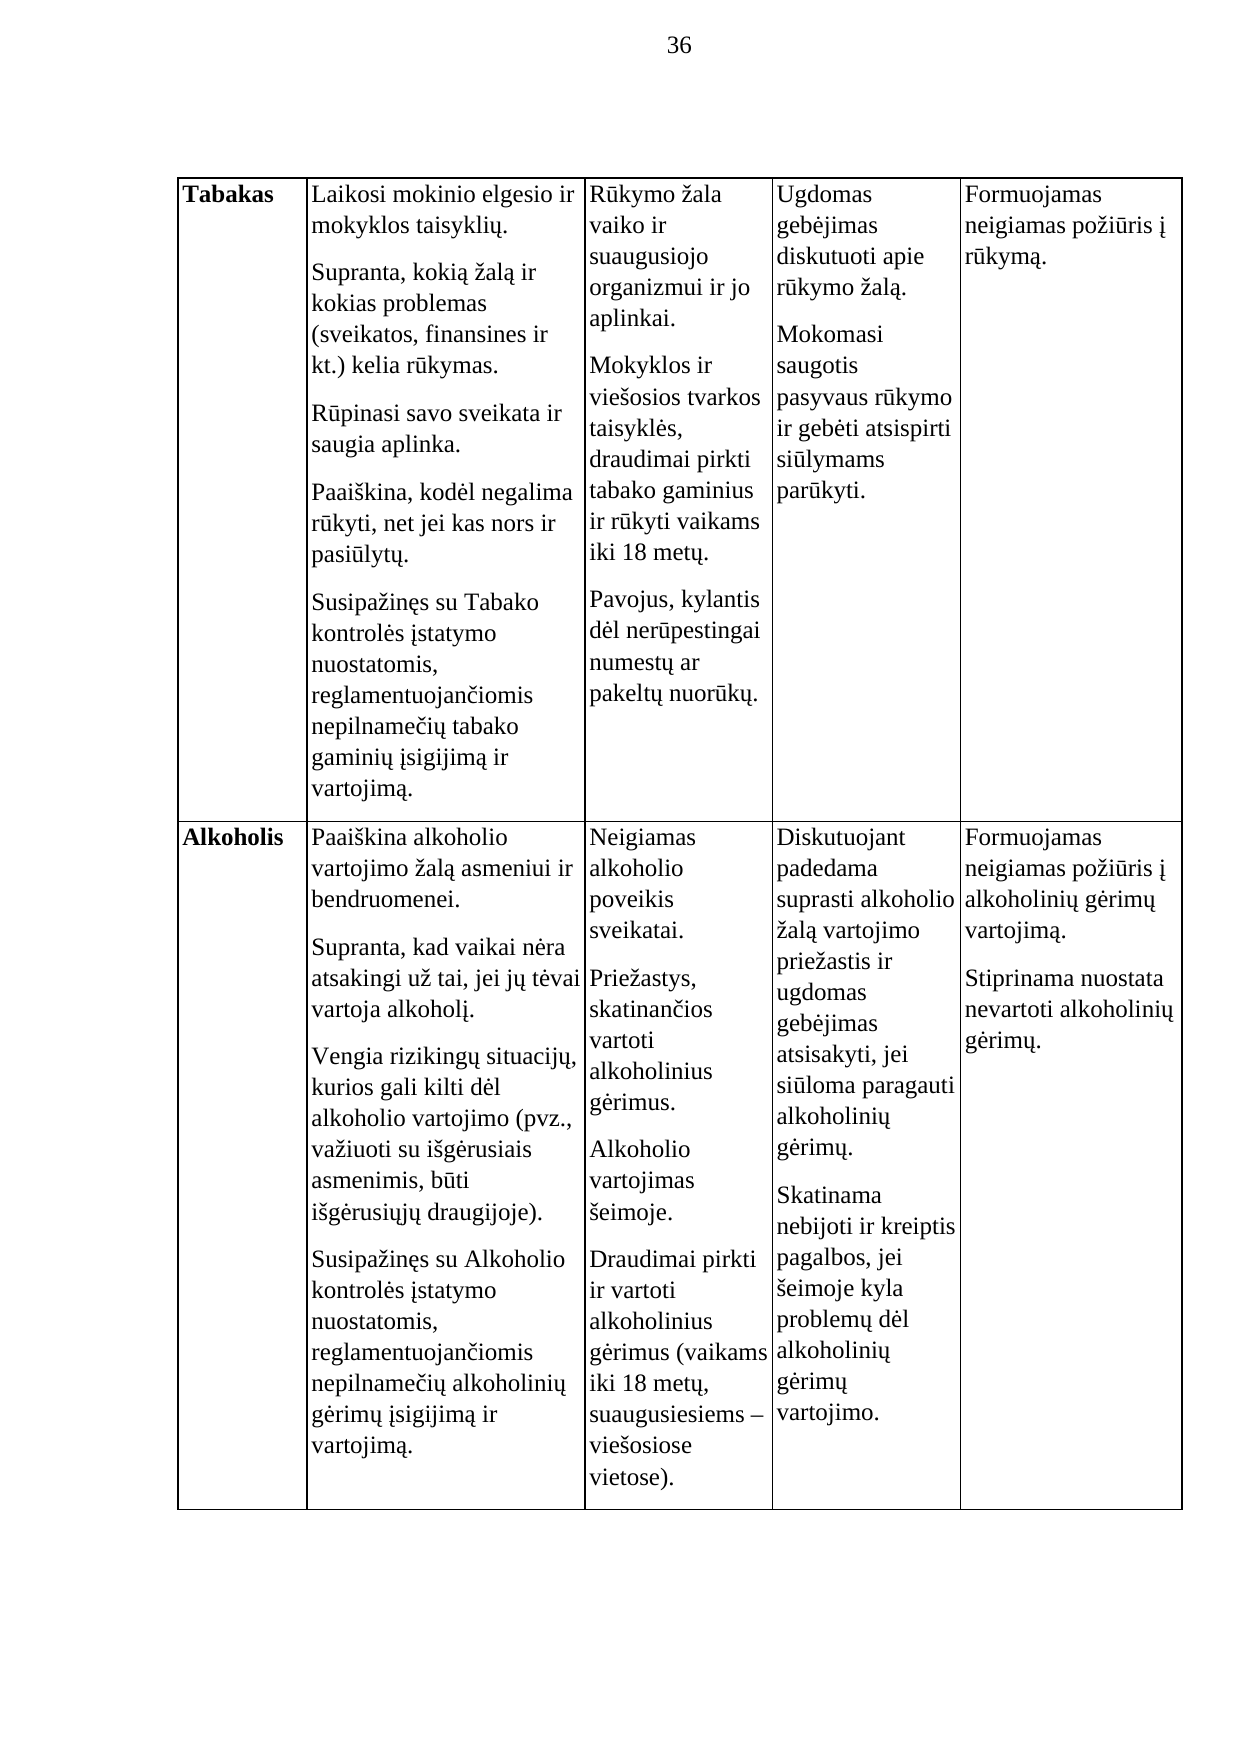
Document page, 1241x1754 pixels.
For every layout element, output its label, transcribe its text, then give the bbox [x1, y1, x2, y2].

table_cell Alkoholis [179, 822, 306, 1509]
table_cell Ugdomas gebėjimas diskutuoti apie rūkymo žalą. Mokomasi saugotis pasyvaus rūkymo ir gebėti atsispirti siūlymams parūkyti. [773, 179, 960, 821]
table_cell Neigiamas alkoholio poveikis sveikatai. Priežastys, skatinančios vartoti alkoholinius gėrimus. Alkoholio vartojimas šeimoje. Draudimai pirkti ir vartoti alkoholinius gėrimus (vaikams iki 18 metų, suaugusiesiems – viešosiose vietose). [586, 822, 772, 1509]
table_cell Paaiškina alkoholio vartojimo žalą asmeniui ir bendruomenei. Supranta, kad vaikai nėra atsakingi už tai, jei jų tėvai vartoja alkoholį. Vengia rizikingų situacijų, kurios gali kilti dėl alkoholio vartojimo (pvz., važiuoti su išgėrusiais asmenimis, būti išgėrusiųjų draugijoje). Susipažinęs su Alkoholio kontrolės įstatymo nuostatomis, reglamentuojančiomis nepilnamečių alkoholinių gėrimų įsigijimą ir vartojimą. [308, 822, 584, 1509]
table_cell Diskutuojant padedama suprasti alkoholio žalą vartojimo priežastis ir ugdomas gebėjimas atsisakyti, jei siūloma paragauti alkoholinių gėrimų. Skatinama nebijoti ir kreiptis pagalbos, jei šeimoje kyla problemų dėl alkoholinių gėrimų vartojimo. [773, 822, 960, 1509]
table_cell Laikosi mokinio elgesio ir mokyklos taisyklių. Supranta, kokią žalą ir kokias problemas (sveikatos, finansines ir kt.) kelia rūkymas. Rūpinasi savo sveikata ir saugia aplinka. Paaiškina, kodėl negalima rūkyti, net jei kas nors ir pasiūlytų. Susipažinęs su Tabako kontrolės įstatymo nuostatomis, reglamentuojančiomis nepilnamečių tabako gaminių įsigijimą ir vartojimą. [308, 179, 584, 821]
table_cell Rūkymo žala vaiko ir suaugusiojo organizmui ir jo aplinkai. Mokyklos ir viešosios tvarkos taisyklės, draudimai pirkti tabako gaminius ir rūkyti vaikams iki 18 metų. Pavojus, kylantis dėl nerūpestingai numestų ar pakeltų nuorūkų. [586, 179, 772, 821]
table_cell Formuojamas neigiamas požiūris į alkoholinių gėrimų vartojimą. Stiprinama nuostata nevartoti alkoholinių gėrimų. [961, 822, 1181, 1509]
table_cell Formuojamas neigiamas požiūris į rūkymą. [961, 179, 1181, 821]
table_cell Tabakas [179, 179, 306, 821]
